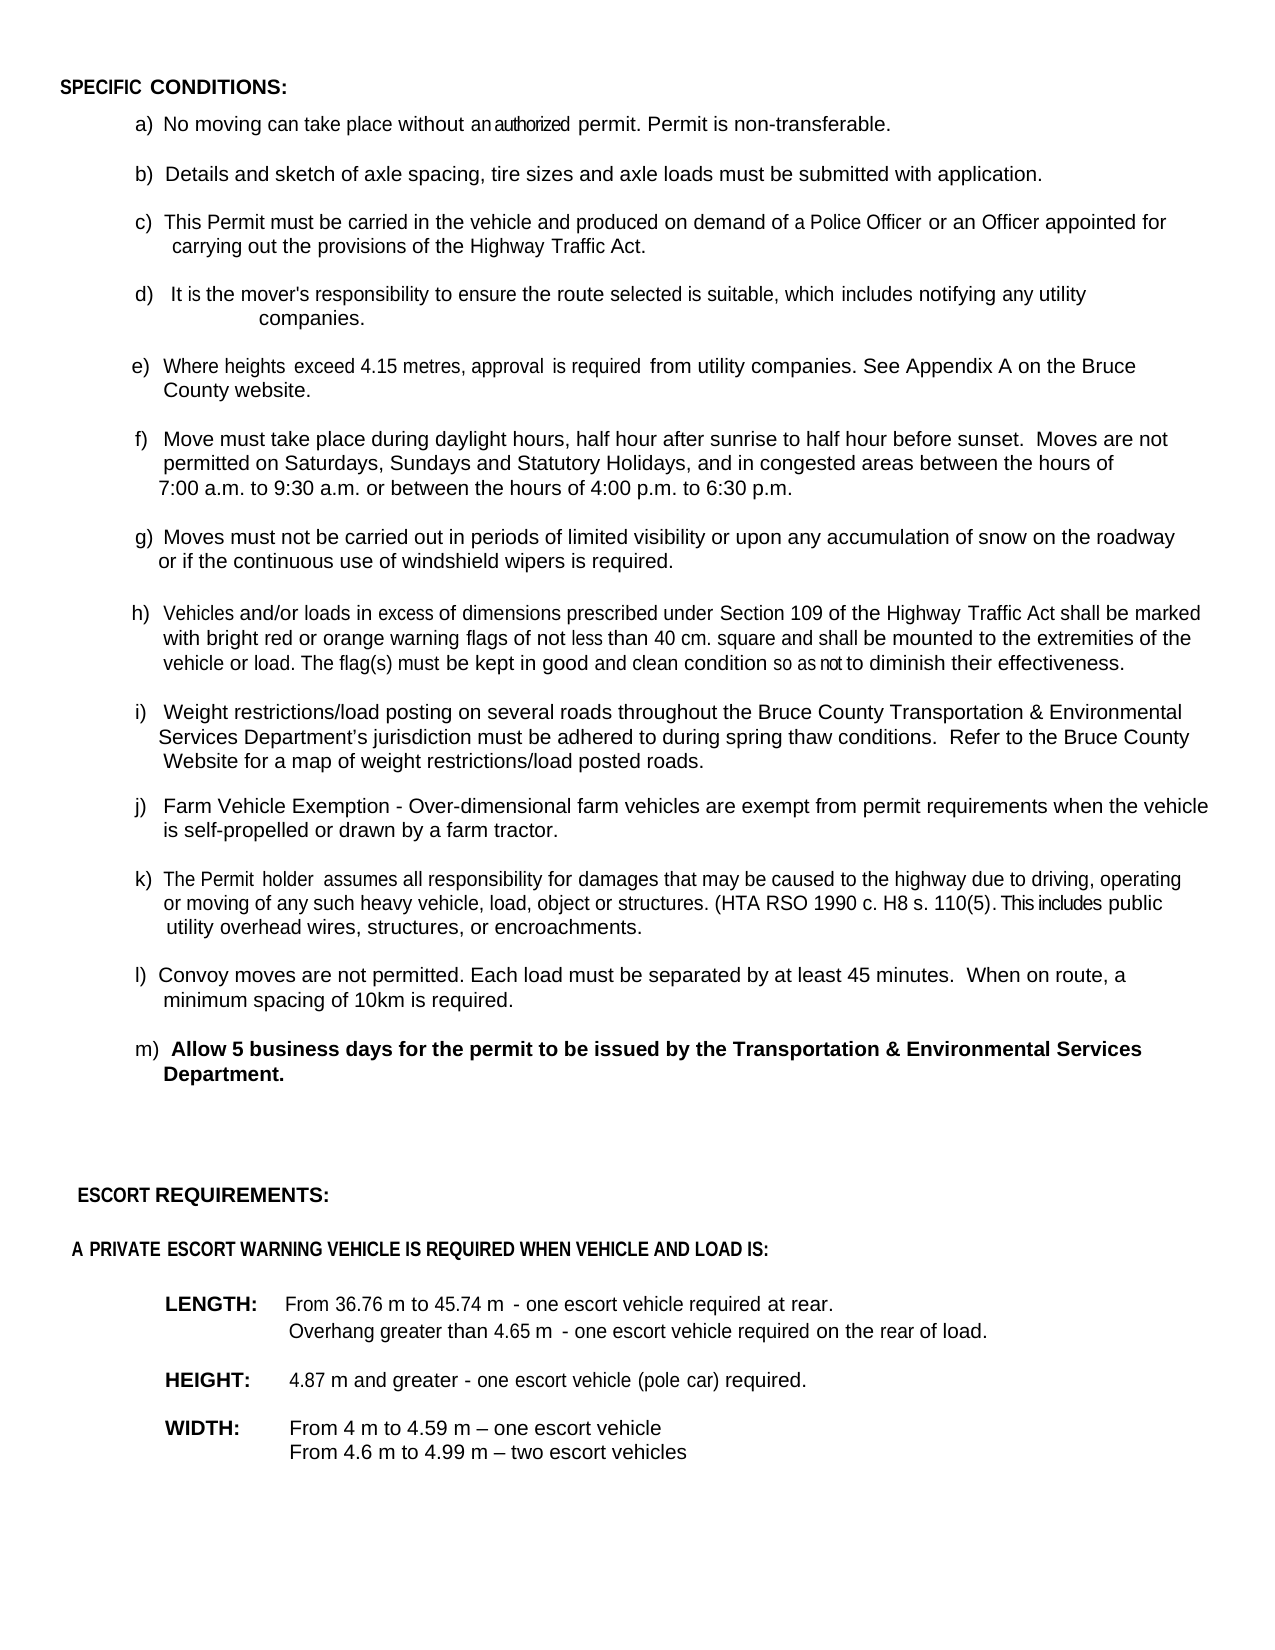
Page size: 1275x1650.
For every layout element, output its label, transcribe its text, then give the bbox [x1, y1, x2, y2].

text f) Move must take place during daylight hours, half hour after sunrise to half hour before sunset. Moves are not permitted on Saturdays, Sundays and Statutory Holidays, and in congested areas between the hours of [135, 427, 1230, 474]
text c) This Permit must be carried in the vehicle and produced on demand of a Police Officer or an Officer appointed for [135, 210, 1230, 234]
text l) Convoy moves are not permitted. Each load must be separated by at least 45 minutes. When on route, a minimum spacing of 10km is required. [135, 963, 1183, 1012]
text WIDTH: From 4 m to 4.59 m – one escort vehicle [165, 1416, 1230, 1440]
text HEIGHT: 4.87 m and greater - one escort vehicle (pole car) required. [165, 1368, 1230, 1392]
text 7:00 a.m. to 9:30 a.m. or between the hours of 4:00 p.m. to 6:30 p.m. [135, 475, 1230, 499]
text utility overhead wires, structures, or encroachments. [126, 915, 1223, 939]
text m) Allow 5 business days for the permit to be issued by the Transportation & Environmental Services Department. [135, 1037, 1183, 1085]
text LENGTH: From 36.76 m to 45.74 m - one escort vehicle required at rear. [165, 1292, 1230, 1316]
text a) No moving can take place without an authorized permit. Permit is non-transferable. [135, 112, 1230, 136]
text g) Moves must not be carried out in periods of limited visibility or upon any accumulation of snow on the roadway [135, 525, 1230, 549]
text k) The Permit holder assumes all responsibility for damages that may be caused to the highway due to driving, operating [135, 867, 1223, 891]
text or moving of any such heavy vehicle, load, object or structures. (HTA RSO 1990 c. H8 s. 110(5). This includes public [126, 891, 1223, 915]
text A PRIVATE ESCORT WARNING VEHICLE IS REQUIRED WHEN VEHICLE AND LOAD IS: [71, 1237, 1230, 1261]
text carrying out the provisions of the Highway Traffic Act. [135, 234, 1230, 258]
text h) Vehicles and/or loads in excess of dimensions prescribed under Section 109 of the Highway Traffic Act shall be marked with bright red or orange warning flags of not less than 40 cm. square and shall be mounted to the extremities of the vehicle or load. The flag(s) must be kept in good and clean condition so as not to diminish their effectiveness. [126, 601, 1213, 674]
text e) Where heights exceed 4.15 metres, approval is required from utility companies. See Appendix A on the Bruce County website. [126, 354, 1188, 402]
text From 4.6 m to 4.99 m – two escort vehicles [165, 1440, 1230, 1464]
text Overhang greater than 4.65 m - one escort vehicle required on the rear of load. [289, 1319, 1230, 1343]
text i) Weight restrictions/load posting on several roads throughout the Bruce County Transportation & Environmental [135, 700, 1215, 724]
text SPECIFIC CONDITIONS: [60, 75, 1230, 99]
text Services Department’s jurisdiction must be adhered to during spring thaw conditions. Refer to the Bruce County Website for a map of weight restrictions/load posted roads. [135, 724, 1215, 773]
text or if the continuous use of windshield wipers is required. [135, 549, 1230, 573]
text ESCORT REQUIREMENTS: [71, 1182, 1230, 1206]
text d) It is the mover's responsibility to ensure the route selected is suitable, which includes notifying any utility companies. [135, 282, 1188, 330]
subtitle j) Farm Vehicle Exemption - Over-dimensional farm vehicles are exempt from permit requirements when the vehicle is self-propelled or drawn by a farm tractor. [135, 794, 1228, 842]
text b) Details and sketch of axle spacing, tire sizes and axle loads must be submitted with application. [135, 162, 1230, 186]
